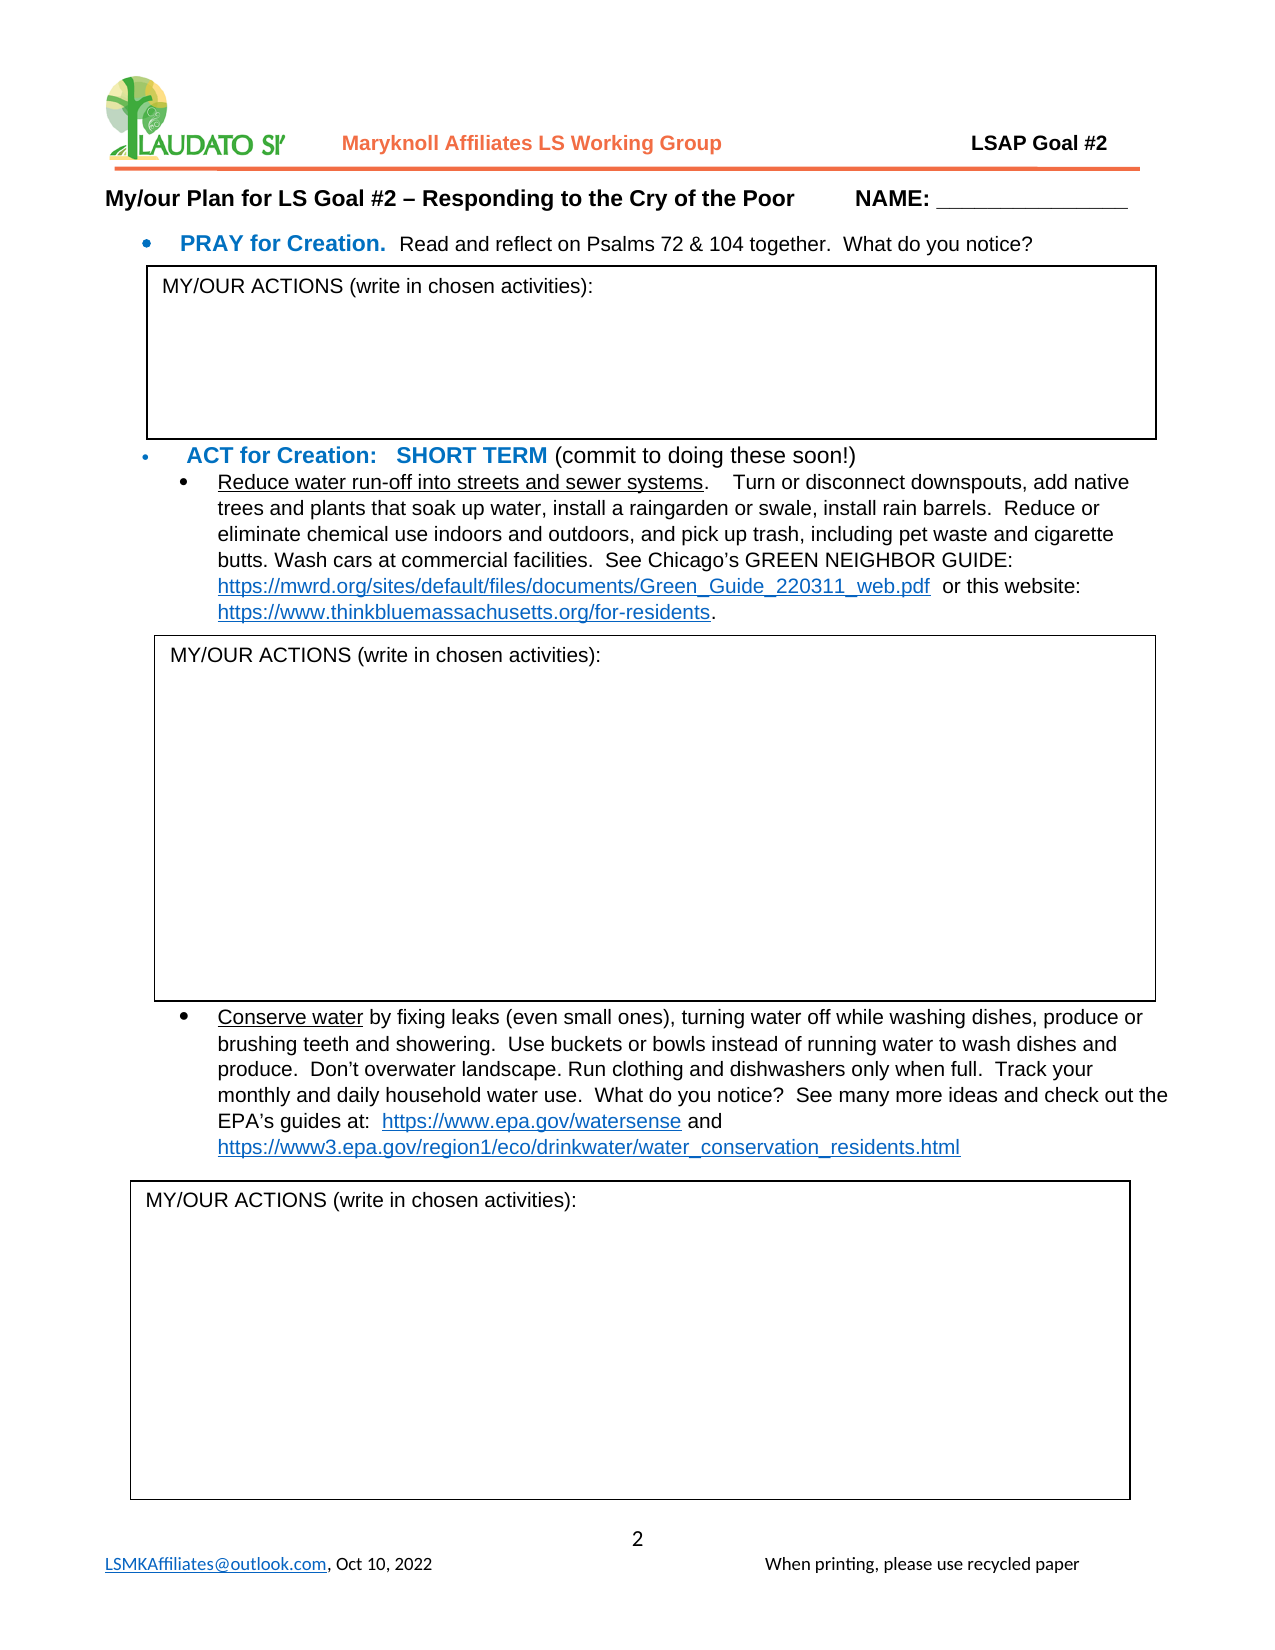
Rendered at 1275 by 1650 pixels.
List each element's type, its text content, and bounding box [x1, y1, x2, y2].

list Conserve water by fixing leaks (even small ones), turning water off while washing dishes, produce or brushing teeth and showering. Use buckets or bowls instead of running water to wash dishes and produce. Don’t overwater landscape. Run clothing and dishwashers only when full. Track your monthly and daily household water use. What do you notice? See many more ideas and check out the EPA’s guides at: https://www.epa.gov/watersense and https://www3.epa.gov/region1/eco/drinkwater/water_conservation_residents.html [180, 1005, 1170, 1159]
list PRAY for Creation. Read and reflect on Psalms 72 & 104 together. What do you notice? [142, 230, 1170, 256]
list Reduce water run-off into streets and sewer systems. Turn or disconnect downspouts, add native trees and plants that soak up water, install a raingarden or swale, install rain barrels. Reduce or eliminate chemical use indoors and outdoors, and pick up trash, including pet waste and cigarette butts. Wash cars at commercial facilities. See Chicago’s GREEN NEIGHBOR GUIDE: https://mwrd.org/sites/default/files/documents/Green_Guide_220311_web.pdf or this website: https://www.thinkbluemassachusetts.org/for-residents. [180, 470, 1170, 623]
picture [104, 75, 302, 160]
list ACT for Creation: SHORT TERM (commit to doing these soon!) [142, 442, 1170, 468]
text My/our Plan for LS Goal #2 – Responding to the Cry of the Poor NAME: _______________ [105, 185, 1170, 211]
